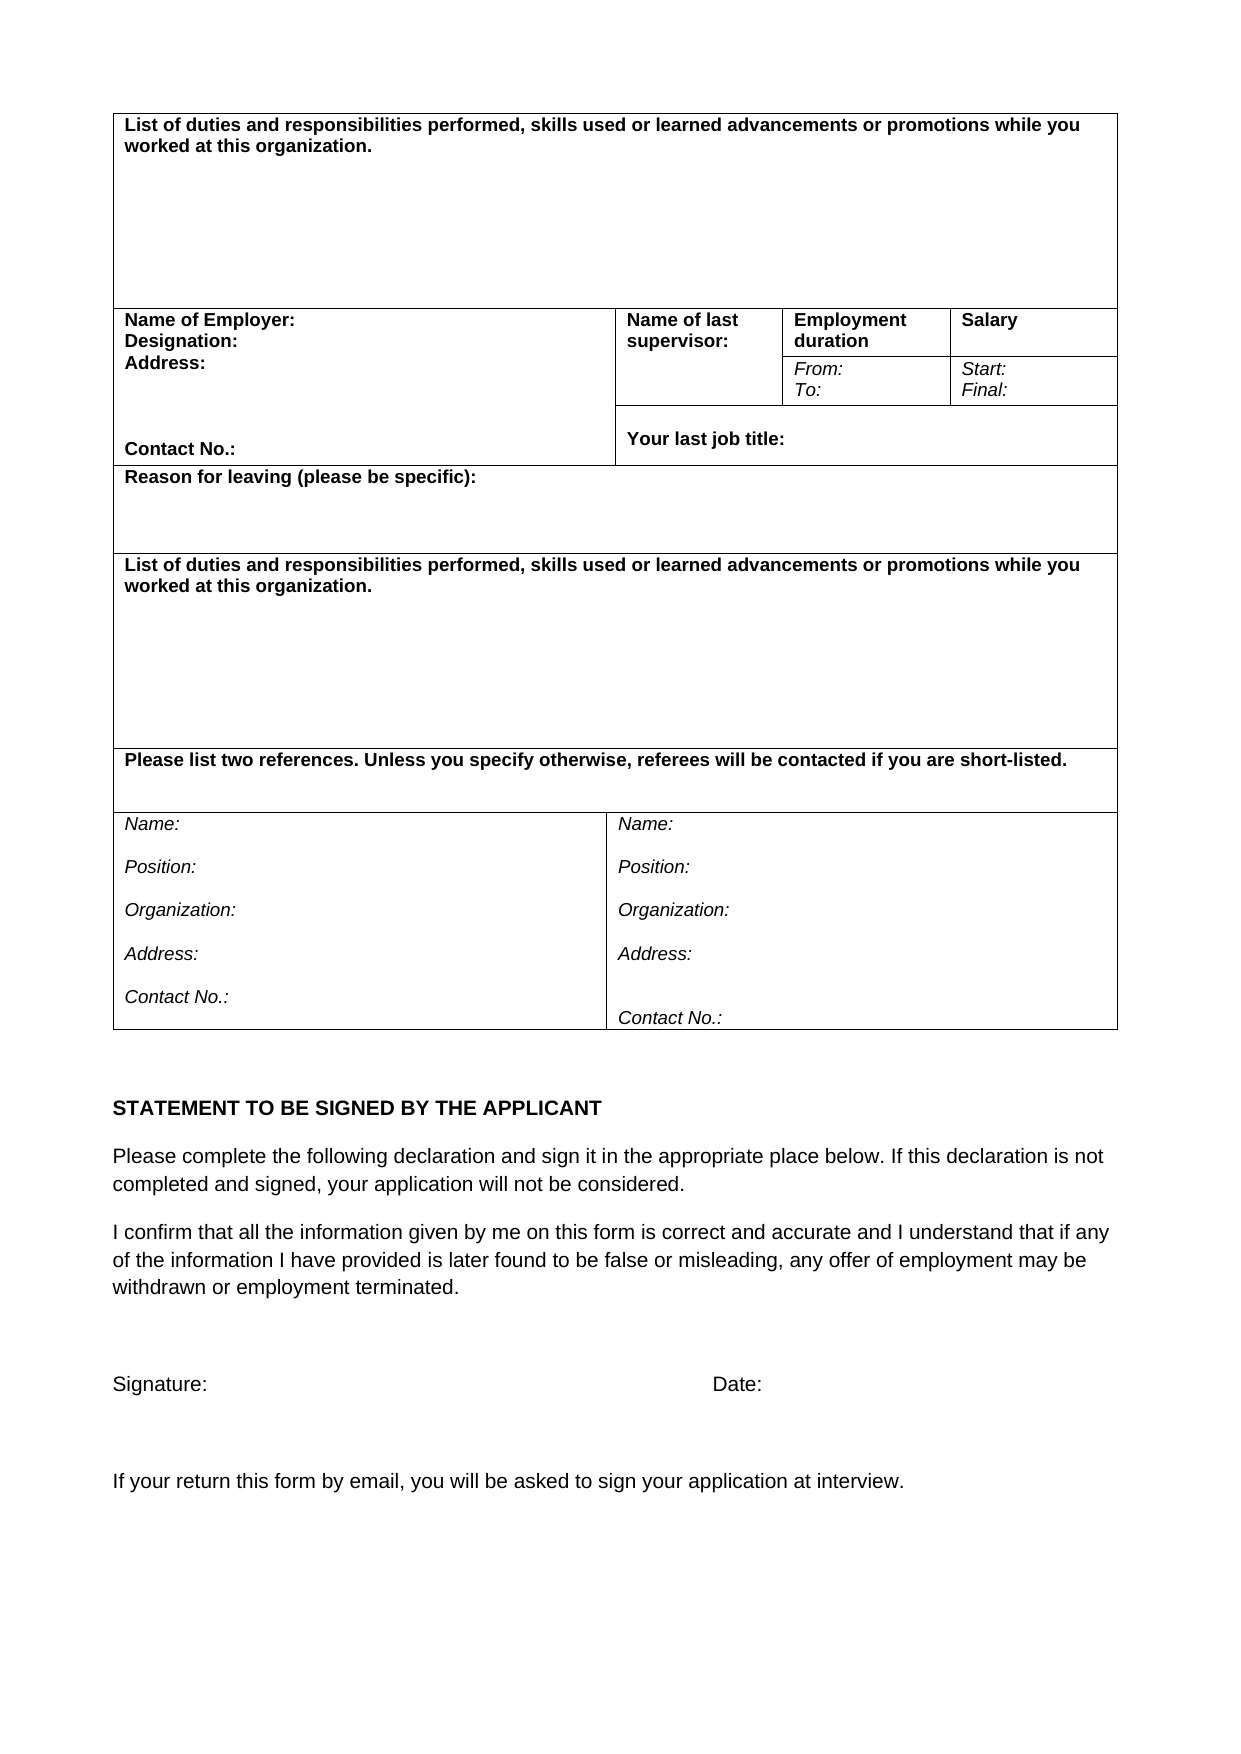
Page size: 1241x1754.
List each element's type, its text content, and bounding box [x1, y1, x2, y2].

table_cell Start: Final: [951, 357, 1117, 405]
table_cell From: To: [783, 357, 950, 405]
table_cell List of duties and responsibilities performed, skills used or learned advancements or promotions while you worked at this organization. [114, 554, 1117, 747]
table_cell Salary [951, 309, 1117, 356]
table_cell Name of Employer: Designation: Address: Contact No.: [114, 309, 615, 465]
text Signature: Date: [112, 1372, 1128, 1396]
text I confirm that all the information given by me on this form is correct and accurate and I understand that if any of the information I have provided is later found to be false or misleading, any offer of employment may be withdrawn or employment terminated. [112, 1220, 1128, 1299]
table_cell Name: Position: Organization: Address: Contact No.: [114, 813, 606, 1028]
text STATEMENT TO BE SIGNED BY THE APPLICANT [112, 1096, 1128, 1120]
table_cell Name of last supervisor: [616, 309, 782, 405]
text If your return this form by email, you will be asked to sign your application at interview. [112, 1468, 1128, 1492]
table_cell Please list two references. Unless you specify otherwise, referees will be contacted if you are short-listed. [114, 749, 1117, 812]
text Please complete the following declaration and sign it in the appropriate place below. If this declaration is not completed and signed, your application will not be considered. [112, 1144, 1128, 1196]
table_cell Reason for leaving (please be specific): [114, 466, 1117, 552]
table_cell Your last job title: [616, 406, 1117, 465]
table_cell Employment duration [783, 309, 950, 356]
table_cell Name: Position: Organization: Address: Contact No.: [607, 813, 1117, 1028]
table_cell List of duties and responsibilities performed, skills used or learned advancements or promotions while you worked at this organization. [114, 114, 1117, 308]
